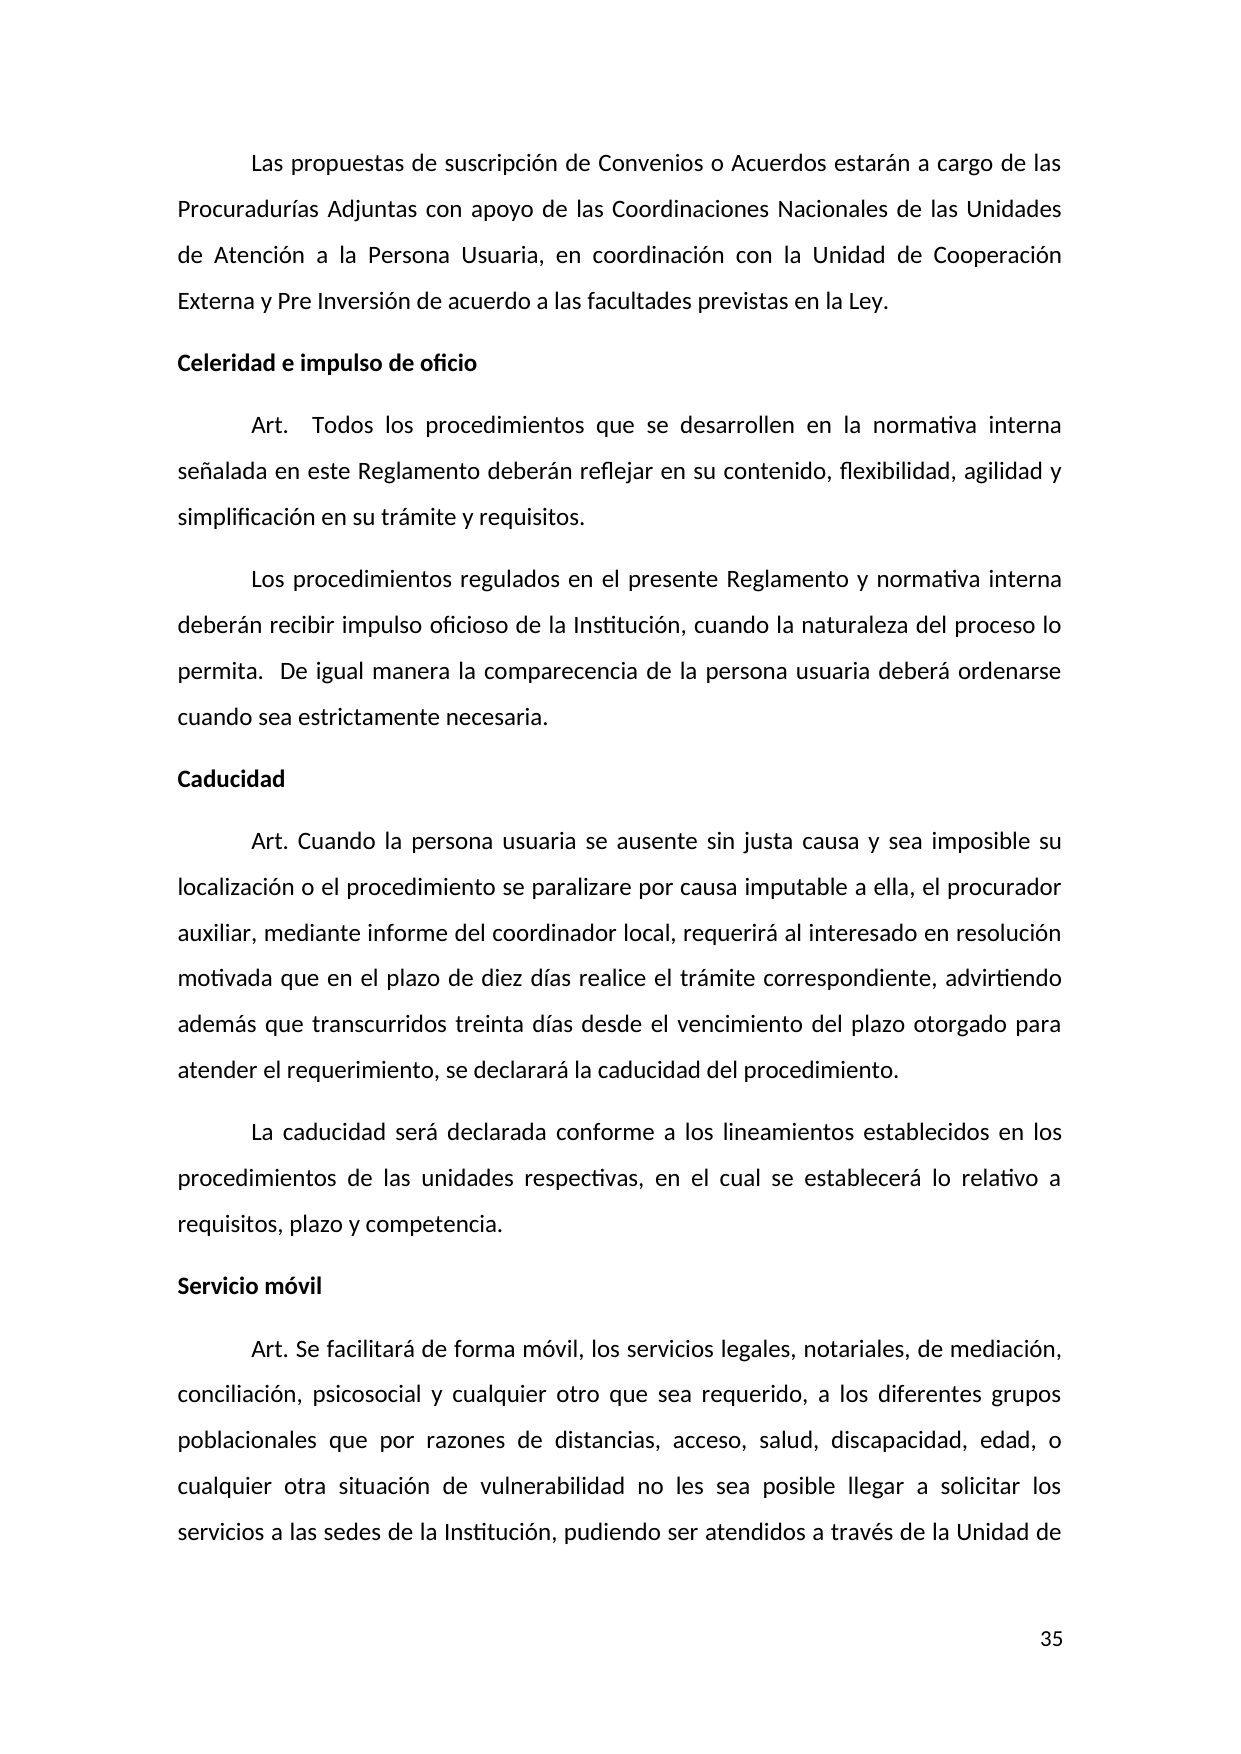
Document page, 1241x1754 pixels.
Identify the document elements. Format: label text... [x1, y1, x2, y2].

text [177, 1333, 1063, 1546]
text La caducidad será declarada conforme a los lineamientos establecidos en los procedimientos de las unidades respectivas, en el cual se establecerá lo relativo a requisitos, plazo y competencia. [177, 1116, 1063, 1238]
text Los procedimientos regulados en el presente Reglamento y normativa interna deberán recibir impulso oficioso de la Institución, cuando la naturaleza del proceso lo permita. De igual manera la comparecencia de la persona usuaria deberá ordenarse cuando sea estrictamente necesaria. [177, 563, 1063, 731]
text Las propuestas de suscripción de Convenios o Acuerdos estarán a cargo de las Procuradurías Adjuntas con apoyo de las Coordinaciones Nacionales de las Unidades de Atención a la Persona Usuaria, en coordinación con la Unidad de Cooperación Externa y Pre Inversión de acuerdo a las facultades previstas en la Ley. [177, 148, 1063, 315]
text Celeridad e impulso de oficio [177, 347, 1063, 378]
text Caducidad [177, 763, 1063, 793]
text Servicio móvil [177, 1270, 1063, 1301]
text Art. Todos los procedimientos que se desarrollen en la normativa interna señalada en este Reglamento deberán reflejar en su contenido, flexibilidad, agilidad y simplificación en su trámite y requisitos. [177, 409, 1063, 532]
text Art. Cuando la persona usuaria se ausente sin justa causa y sea imposible su localización o el procedimiento se paralizare por causa imputable a ella, el procurador auxiliar, mediante informe del coordinador local, requerirá al interesado en resolución motivada que en el plazo de diez días realice el trámite correspondiente, advirtiendo además que transcurridos treinta días desde el vencimiento del plazo otorgado para atender el requerimiento, se declarará la caducidad del procedimiento. [177, 825, 1063, 1084]
